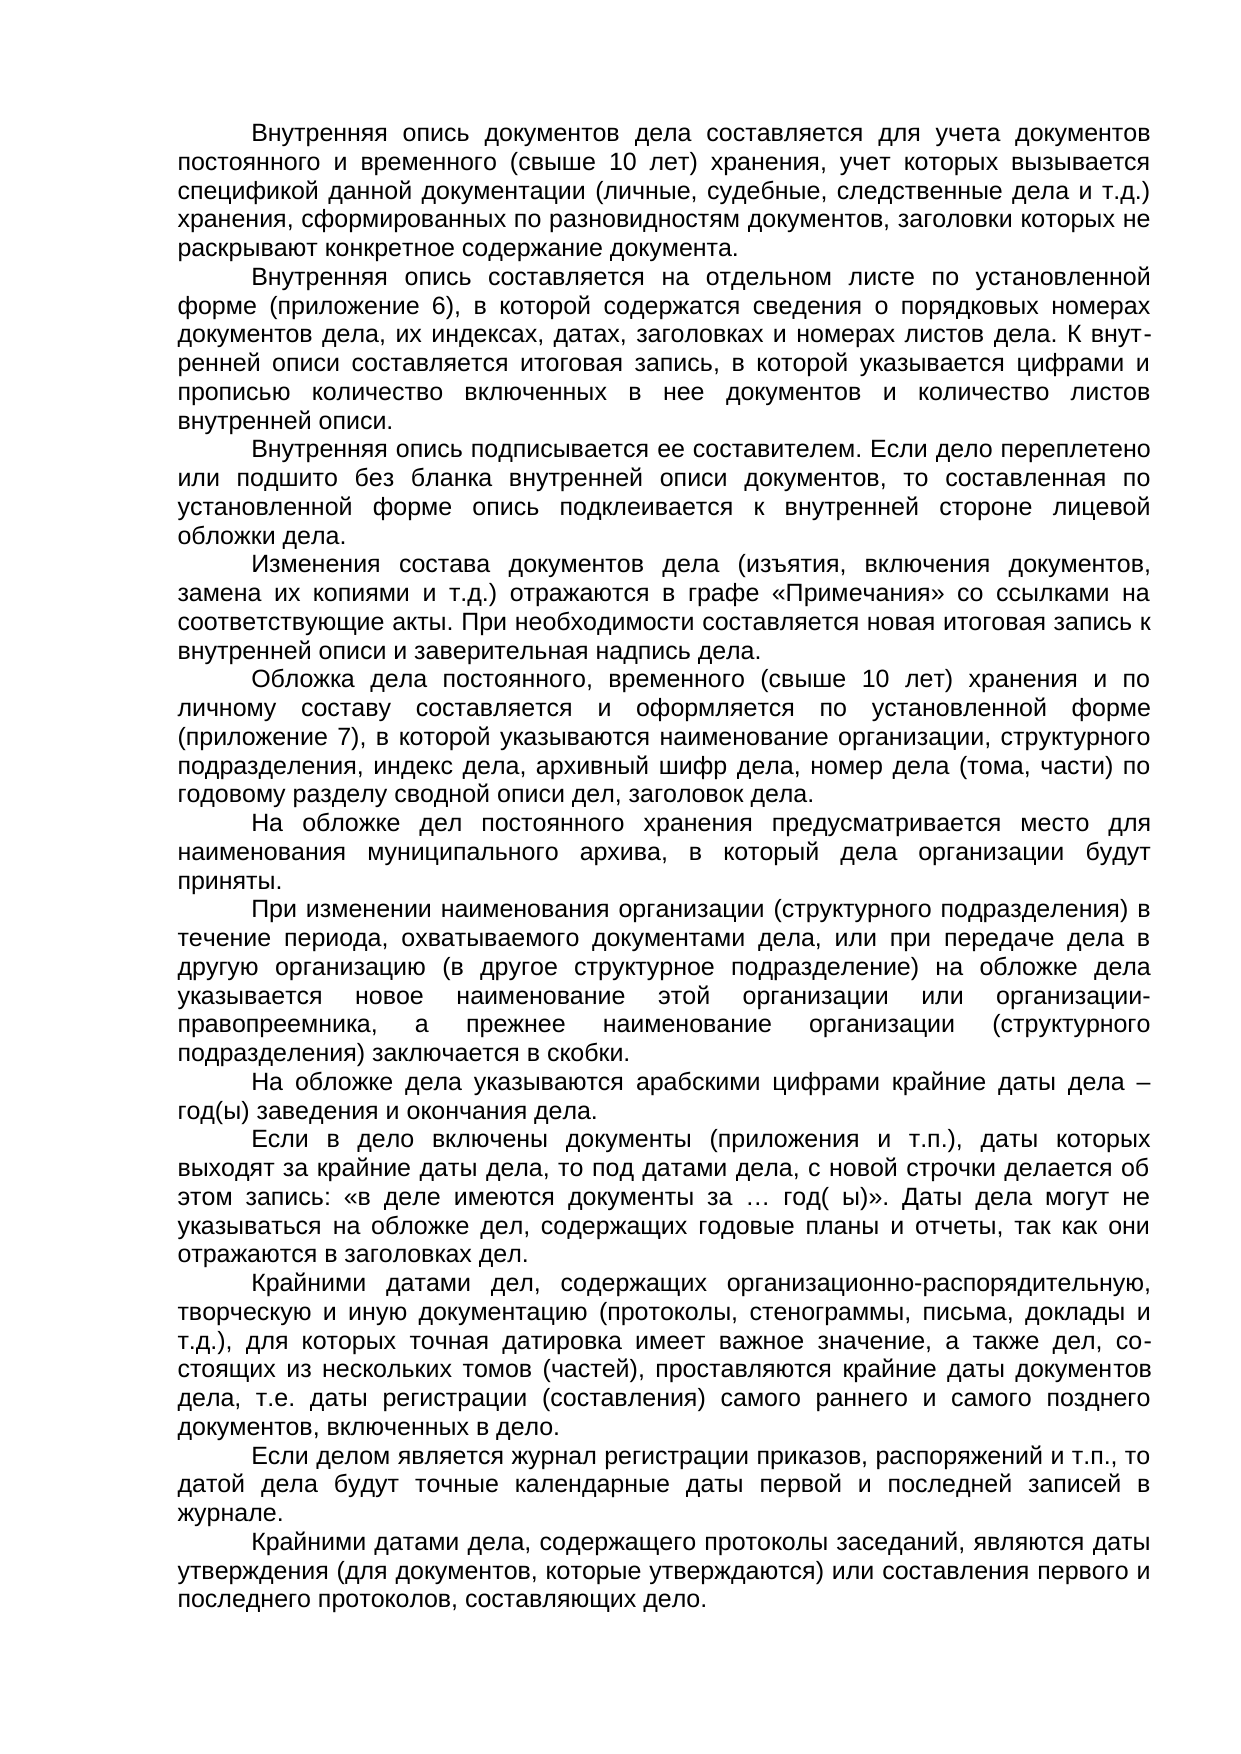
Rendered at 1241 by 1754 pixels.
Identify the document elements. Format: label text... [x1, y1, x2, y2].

text На обложке дела указываются арабскими цифрами крайние даты дела – год(ы) заведения и окончания дела. [177, 1067, 1152, 1124]
text На обложке дел постоянного хранения предусматривается место для наименования муниципального архива, в который дела организации будут приняты. [177, 808, 1152, 894]
text Внутренняя опись документов дела составляется для учета документов постоянного и временного (свыше 10 лет) хранения, учет которых вызывается спецификой данной документации (личные, судебные, следственные дела и т.д.) хранения, сформированных по разновидностям документов, заголовки которых не раскрывают конкретное содержание документа. [177, 118, 1152, 262]
text Обложка дела постоянного, временного (свыше 10 лет) хранения и по личному составу составляется и оформляется по установленной форме (приложение 7), в которой указываются наименование организации, структурного подразделения, индекс дела, архивный шифр дела, номер дела (тома, части) по годовому разделу сводной описи дел, заголовок дела. [177, 664, 1152, 808]
text Изменения состава документов дела (изъятия, включения документов, замена их копиями и т.д.) отражаются в графе «Примечания» со ссылками на соответствующие акты. При необходимости составляется новая итоговая запись к внутренней описи и заверительная надпись дела. [177, 549, 1152, 664]
text При изменении наименования организации (структурного подразделения) в течение периода, охватываемого документами дела, или при передаче дела в другую организацию (в другое структурное подразделение) на обложке дела указывается новое наименование этой организации или организации-правопреемника, а прежнее наименование организации (структурного подразделения) заключается в скобки. [177, 894, 1152, 1067]
text Внутренняя опись составляется на отдельном листе по установленной форме (приложение 6), в которой содержатся сведения о порядковых номерах документов дела, их индексах, датах, заголовках и номерах листов дела. К внут­ренней описи составляется итоговая запись, в которой указывается цифрами и прописью количество включенных в нее документов и количество листов внутренней описи. [177, 262, 1152, 434]
text Крайними датами дела, содержащего протоколы заседаний, являются даты утверждения (для документов, которые утверждаются) или составления первого и последнего протоколов, составляющих дело. [177, 1527, 1152, 1613]
text Если делом является журнал регистрации приказов, распоряжений и т.п., то датой дела будут точные календарные даты первой и последней записей в журнале. [177, 1441, 1152, 1527]
text Если в дело включены документы (приложения и т.п.), даты которых выходят за крайние даты дела, то под датами дела, с новой строчки делается об этом запись: «в деле имеются документы за … год( ы)». Даты дела могут не указываться на обложке дел, содержащих годовые планы и отчеты, так как они отражаются в заголовках дел. [177, 1124, 1152, 1268]
text Внутренняя опись подписывается ее составителем. Если дело переплетено или подшито без бланка внутренней описи документов, то составленная по установленной форме опись подклеивается к внутренней стороне лицевой обложки дела. [177, 434, 1152, 549]
text Крайними датами дел, содержащих организационно-распорядительную, творческую и иную документацию (протоколы, стенограммы, письма, доклады и т.д.), для которых точная датировка имеет важное значение, а также дел, со­стоящих из нескольких томов (частей), проставляются крайние даты докумен­тов дела, т.е. даты регистрации (составления) самого раннего и самого позднего документов, включенных в дело. [177, 1268, 1152, 1441]
